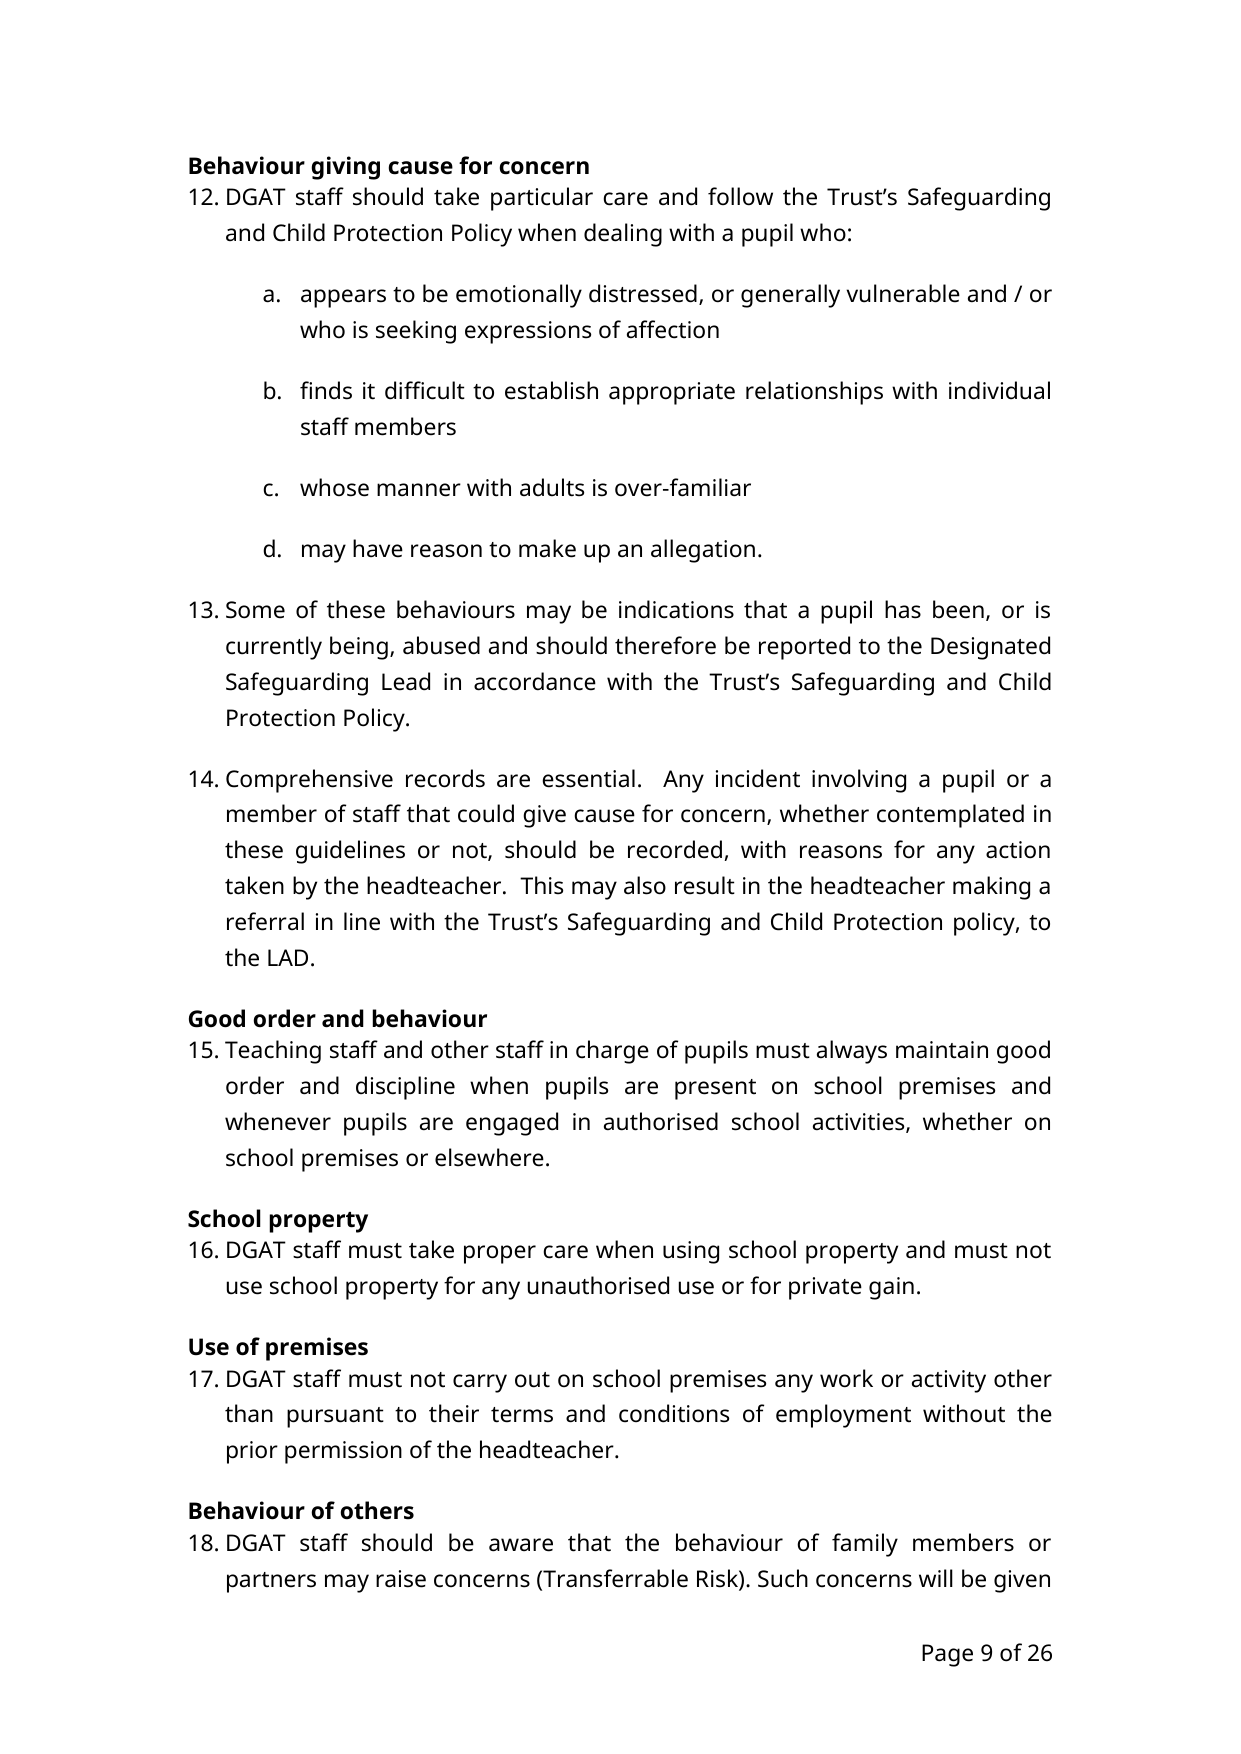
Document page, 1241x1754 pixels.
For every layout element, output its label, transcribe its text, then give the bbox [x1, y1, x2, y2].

list Comprehensive records are essential. Any incident involving a pupil or a member of staff that could give cause for concern, whether contemplated in these guidelines or not, should be recorded, with reasons for any action taken by the headteacher. This may also result in the headteacher making a referral in line with the Trust’s Safeguarding and Child Protection policy, to the LAD. [187, 762, 1053, 973]
subtitle Good order and behaviour [187, 1003, 1053, 1034]
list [187, 1527, 1053, 1594]
list DGAT staff should take particular care and follow the Trust’s Safeguarding and Child Protection Policy when dealing with a pupil who: [187, 181, 1053, 248]
list may have reason to make up an allegation. [262, 533, 1053, 564]
list DGAT staff must not carry out on school premises any work or activity other than pursuant to their terms and conditions of employment without the prior permission of the headteacher. [187, 1362, 1053, 1466]
list Some of these behaviours may be indications that a pupil has been, or is currently being, abused and should therefore be reported to the Designated Safeguarding Lead in accordance with the Trust’s Safeguarding and Child Protection Policy. [187, 594, 1053, 733]
subtitle Behaviour giving cause for concern [187, 150, 1053, 181]
list appears to be emotionally distressed, or generally vulnerable and / or who is seeking expressions of affection [262, 278, 1053, 345]
list whose manner with adults is over-familiar [262, 472, 1053, 503]
list Teaching staff and other staff in charge of pupils must always maintain good order and discipline when pupils are present on school premises and whenever pupils are engaged in authorised school activities, whether on school premises or elsewhere. [187, 1034, 1053, 1173]
subtitle Use of premises [187, 1331, 1053, 1362]
list DGAT staff must take proper care when using school property and must not use school property for any unauthorised use or for private gain. [187, 1234, 1053, 1302]
subtitle Behaviour of others [187, 1495, 1053, 1527]
subtitle School property [187, 1203, 1053, 1234]
list finds it difficult to establish appropriate relationships with individual staff members [262, 375, 1053, 442]
